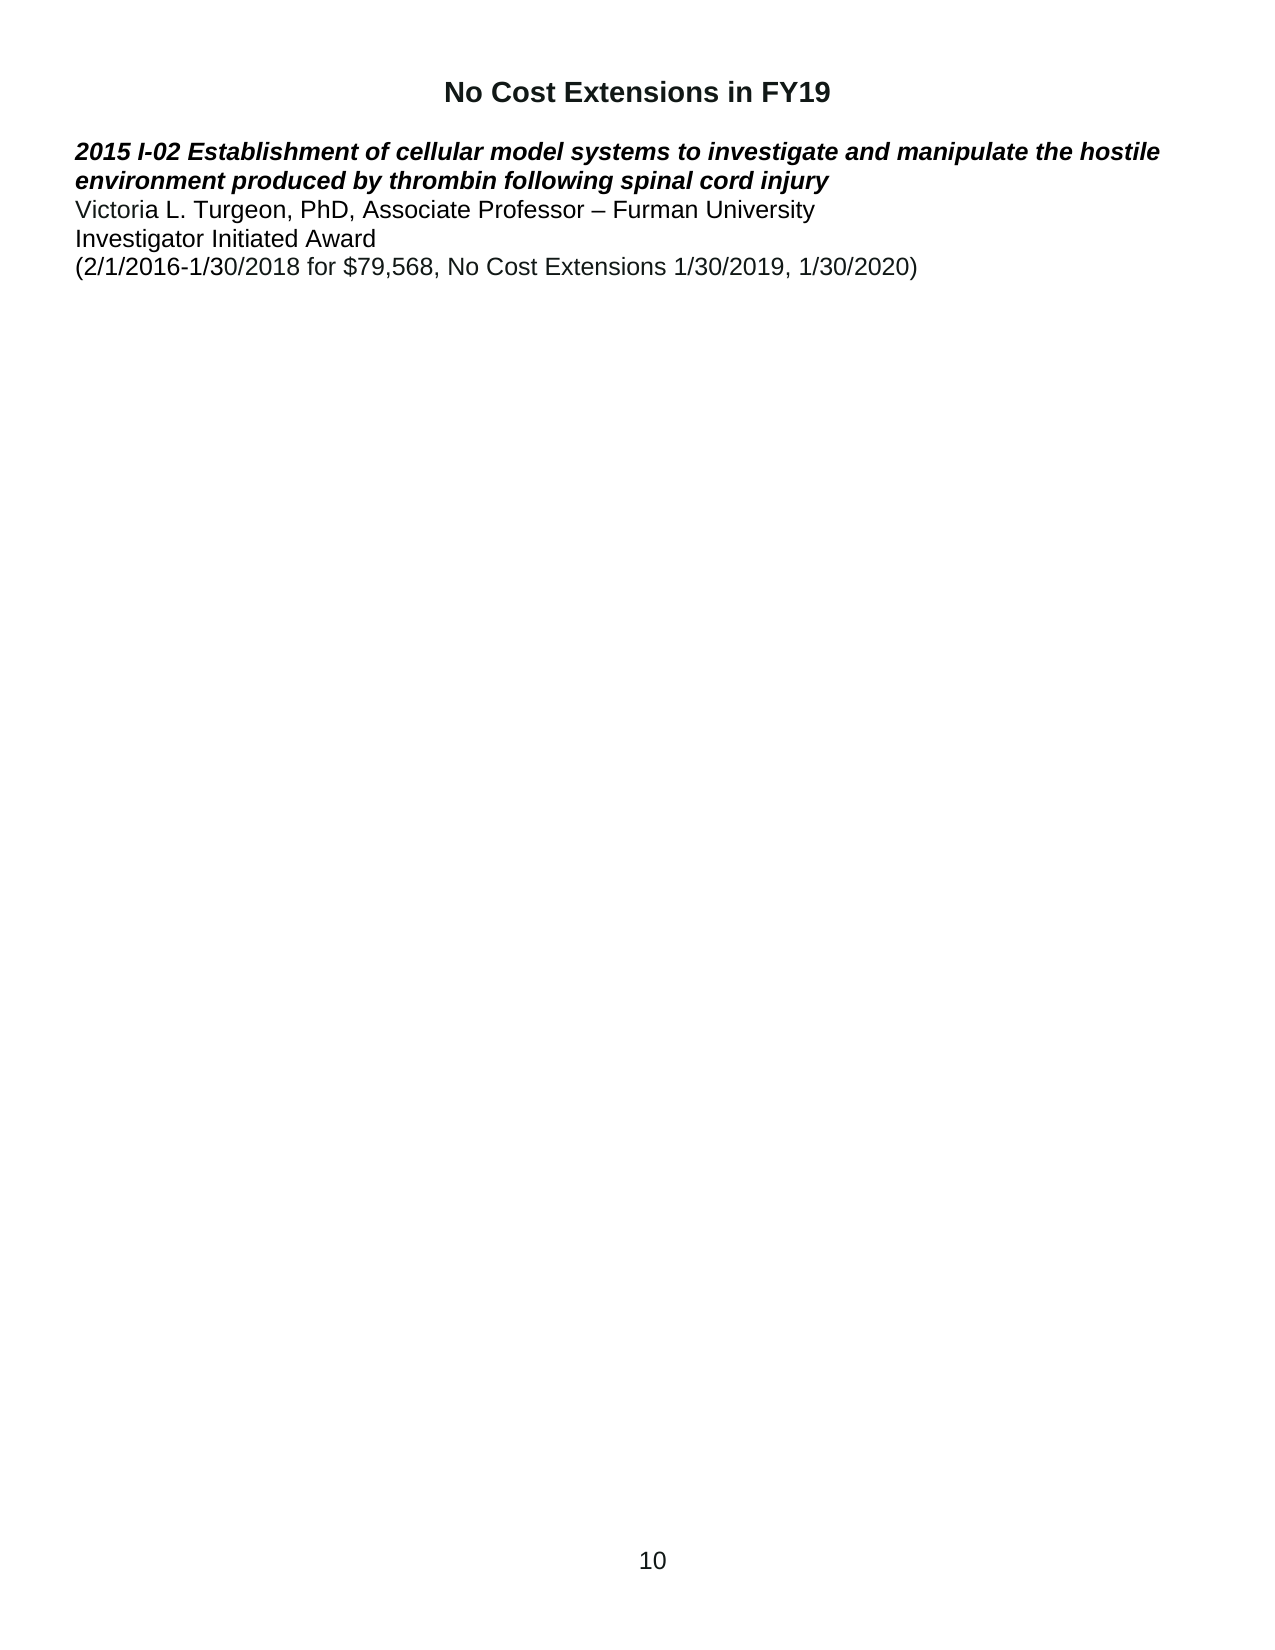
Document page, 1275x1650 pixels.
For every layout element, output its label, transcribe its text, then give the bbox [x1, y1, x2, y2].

text Investigator Initiated Award [75, 223, 1182, 252]
text Victoria L. Turgeon, PhD, Associate Professor – Furman University [75, 195, 1182, 223]
text 2015 I-02 Establishment of cellular model systems to investigate and manipulate the hostile environment produced by thrombin following spinal cord injury [75, 137, 1182, 195]
subtitle No Cost Extensions in FY19 [75, 75, 1200, 108]
text (2/1/2016-1/30/2018 for $79,568, No Cost Extensions 1/30/2019, 1/30/2020) [75, 252, 1182, 281]
